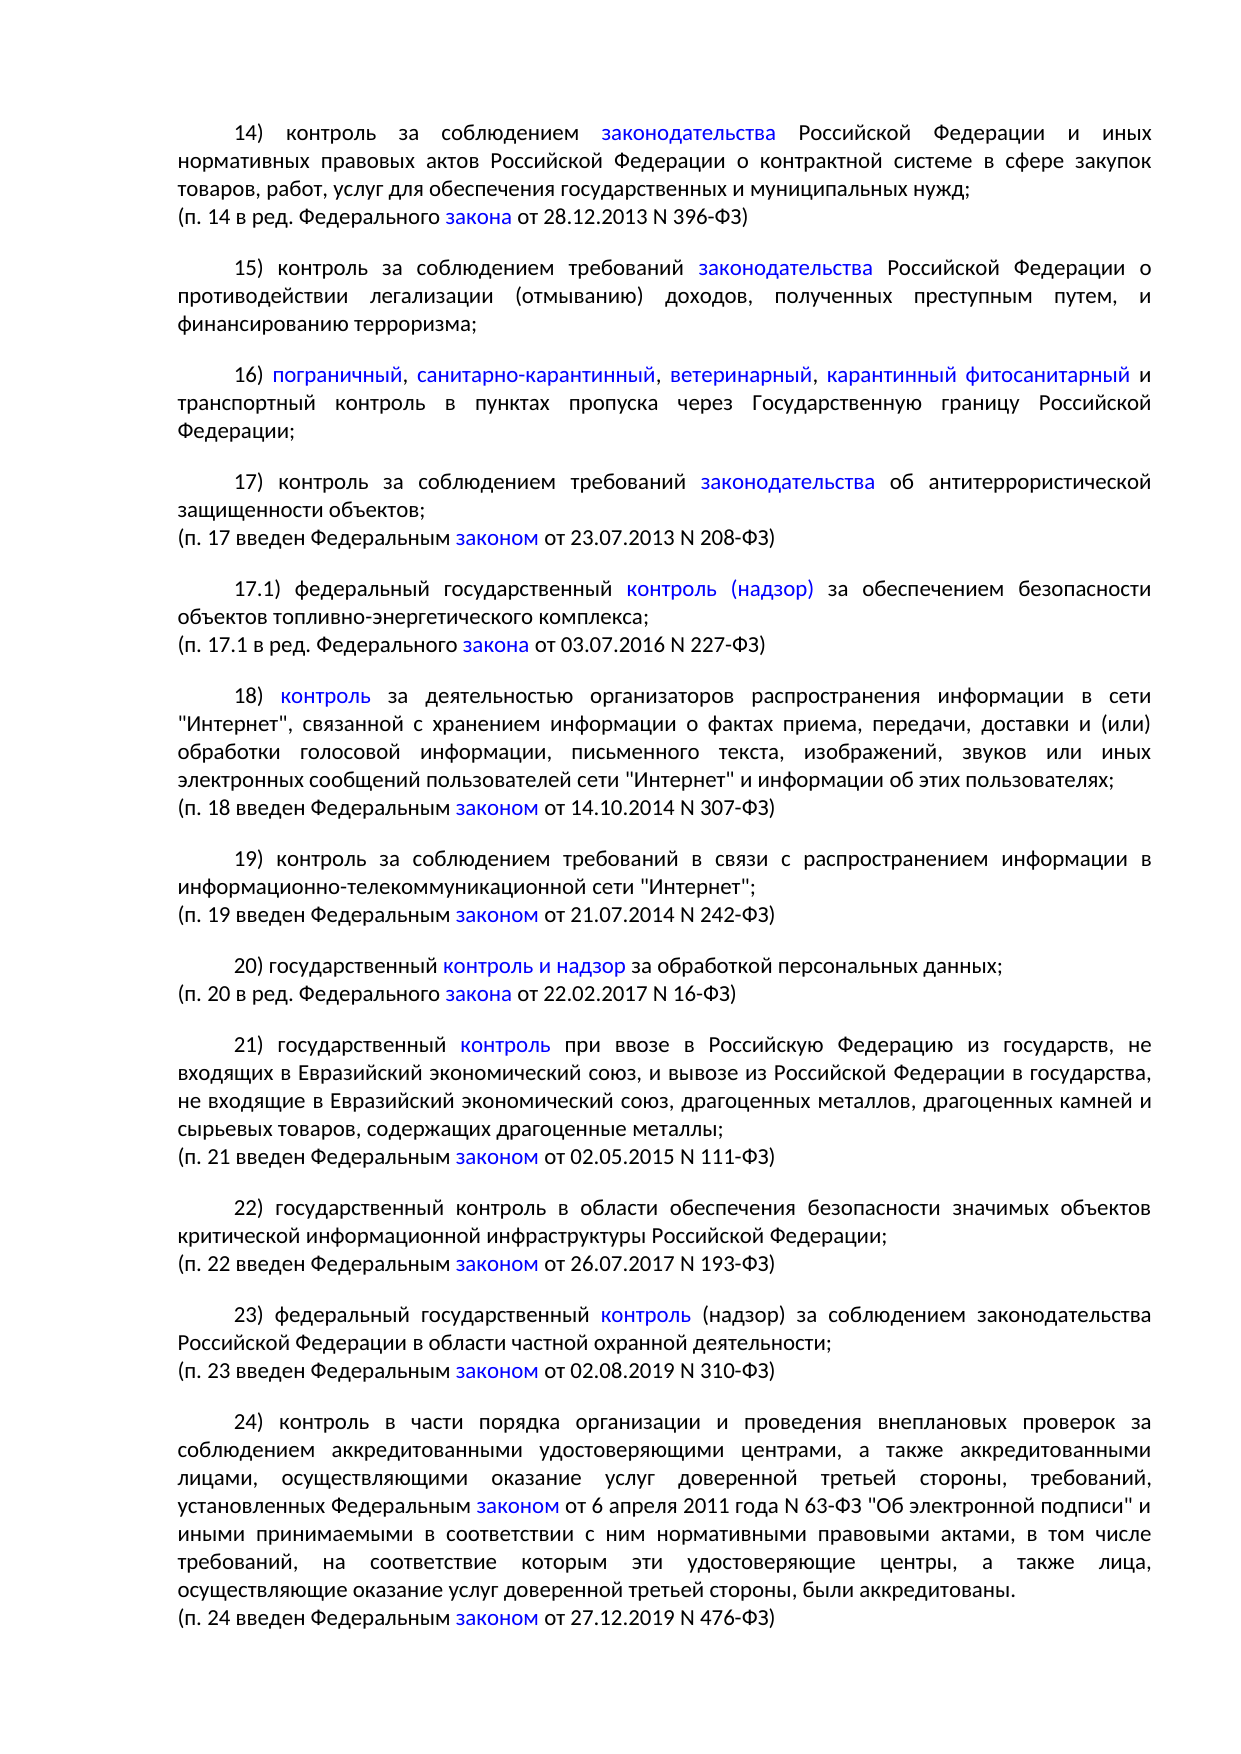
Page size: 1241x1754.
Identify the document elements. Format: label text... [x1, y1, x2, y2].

text 14) контроль за соблюдением законодательства Российской Федерации и иных нормативных правовых актов Российской Федерации о контрактной системе в сфере закупок товаров, работ, услуг для обеспечения государственных и муниципальных нужд; [177, 118, 1152, 202]
text 23) федеральный государственный контроль (надзор) за соблюдением законодательства Российской Федерации в области частной охранной деятельности; [177, 1300, 1152, 1356]
text (п. 17.1 в ред. Федерального закона от 03.07.2016 N 227-ФЗ) [177, 630, 1152, 658]
text (п. 22 введен Федеральным законом от 26.07.2017 N 193-ФЗ) [177, 1249, 1152, 1277]
text (п. 21 введен Федеральным законом от 02.05.2015 N 111-ФЗ) [177, 1142, 1152, 1170]
text 22) государственный контроль в области обеспечения безопасности значимых объектов критической информационной инфраструктуры Российской Федерации; [177, 1193, 1152, 1249]
text (п. 20 в ред. Федерального закона от 22.02.2017 N 16-ФЗ) [177, 979, 1152, 1007]
text 20) государственный контроль и надзор за обработкой персональных данных; [177, 951, 1152, 979]
text 15) контроль за соблюдением требований законодательства Российской Федерации о противодействии легализации (отмыванию) доходов, полученных преступным путем, и финансированию терроризма; [177, 253, 1152, 337]
text (п. 23 введен Федеральным законом от 02.08.2019 N 310-ФЗ) [177, 1356, 1152, 1384]
text (п. 17 введен Федеральным законом от 23.07.2013 N 208-ФЗ) [177, 523, 1152, 551]
text (п. 18 введен Федеральным законом от 14.10.2014 N 307-ФЗ) [177, 793, 1152, 821]
text 16) пограничный, санитарно-карантинный, ветеринарный, карантинный фитосанитарный и транспортный контроль в пунктах пропуска через Государственную границу Российской Федерации; [177, 360, 1152, 444]
text 24) контроль в части порядка организации и проведения внеплановых проверок за соблюдением аккредитованными удостоверяющими центрами, а также аккредитованными лицами, осуществляющими оказание услуг доверенной третьей стороны, требований, установленных Федеральным законом от 6 апреля 2011 года N 63-ФЗ "Об электронной подписи" и иными принимаемыми в соответствии с ним нормативными правовыми актами, в том числе требований, на соответствие которым эти удостоверяющие центры, а также лица, осуществляющие оказание услуг доверенной третьей стороны, были аккредитованы. [177, 1407, 1152, 1603]
text (п. 14 в ред. Федерального закона от 28.12.2013 N 396-ФЗ) [177, 202, 1152, 230]
text 17) контроль за соблюдением требований законодательства об антитеррористической защищенности объектов; [177, 467, 1152, 523]
text 19) контроль за соблюдением требований в связи с распространением информации в информационно-телекоммуникационной сети "Интернет"; [177, 844, 1152, 900]
text 18) контроль за деятельностью организаторов распространения информации в сети "Интернет", связанной с хранением информации о фактах приема, передачи, доставки и (или) обработки голосовой информации, письменного текста, изображений, звуков или иных электронных сообщений пользователей сети "Интернет" и информации об этих пользователях; [177, 681, 1152, 793]
text 17.1) федеральный государственный контроль (надзор) за обеспечением безопасности объектов топливно-энергетического комплекса; [177, 574, 1152, 630]
text (п. 24 введен Федеральным законом от 27.12.2019 N 476-ФЗ) [177, 1603, 1152, 1631]
text (п. 19 введен Федеральным законом от 21.07.2014 N 242-ФЗ) [177, 900, 1152, 928]
text 21) государственный контроль при ввозе в Российскую Федерацию из государств, не входящих в Евразийский экономический союз, и вывозе из Российской Федерации в государства, не входящие в Евразийский экономический союз, драгоценных металлов, драгоценных камней и сырьевых товаров, содержащих драгоценные металлы; [177, 1030, 1152, 1142]
